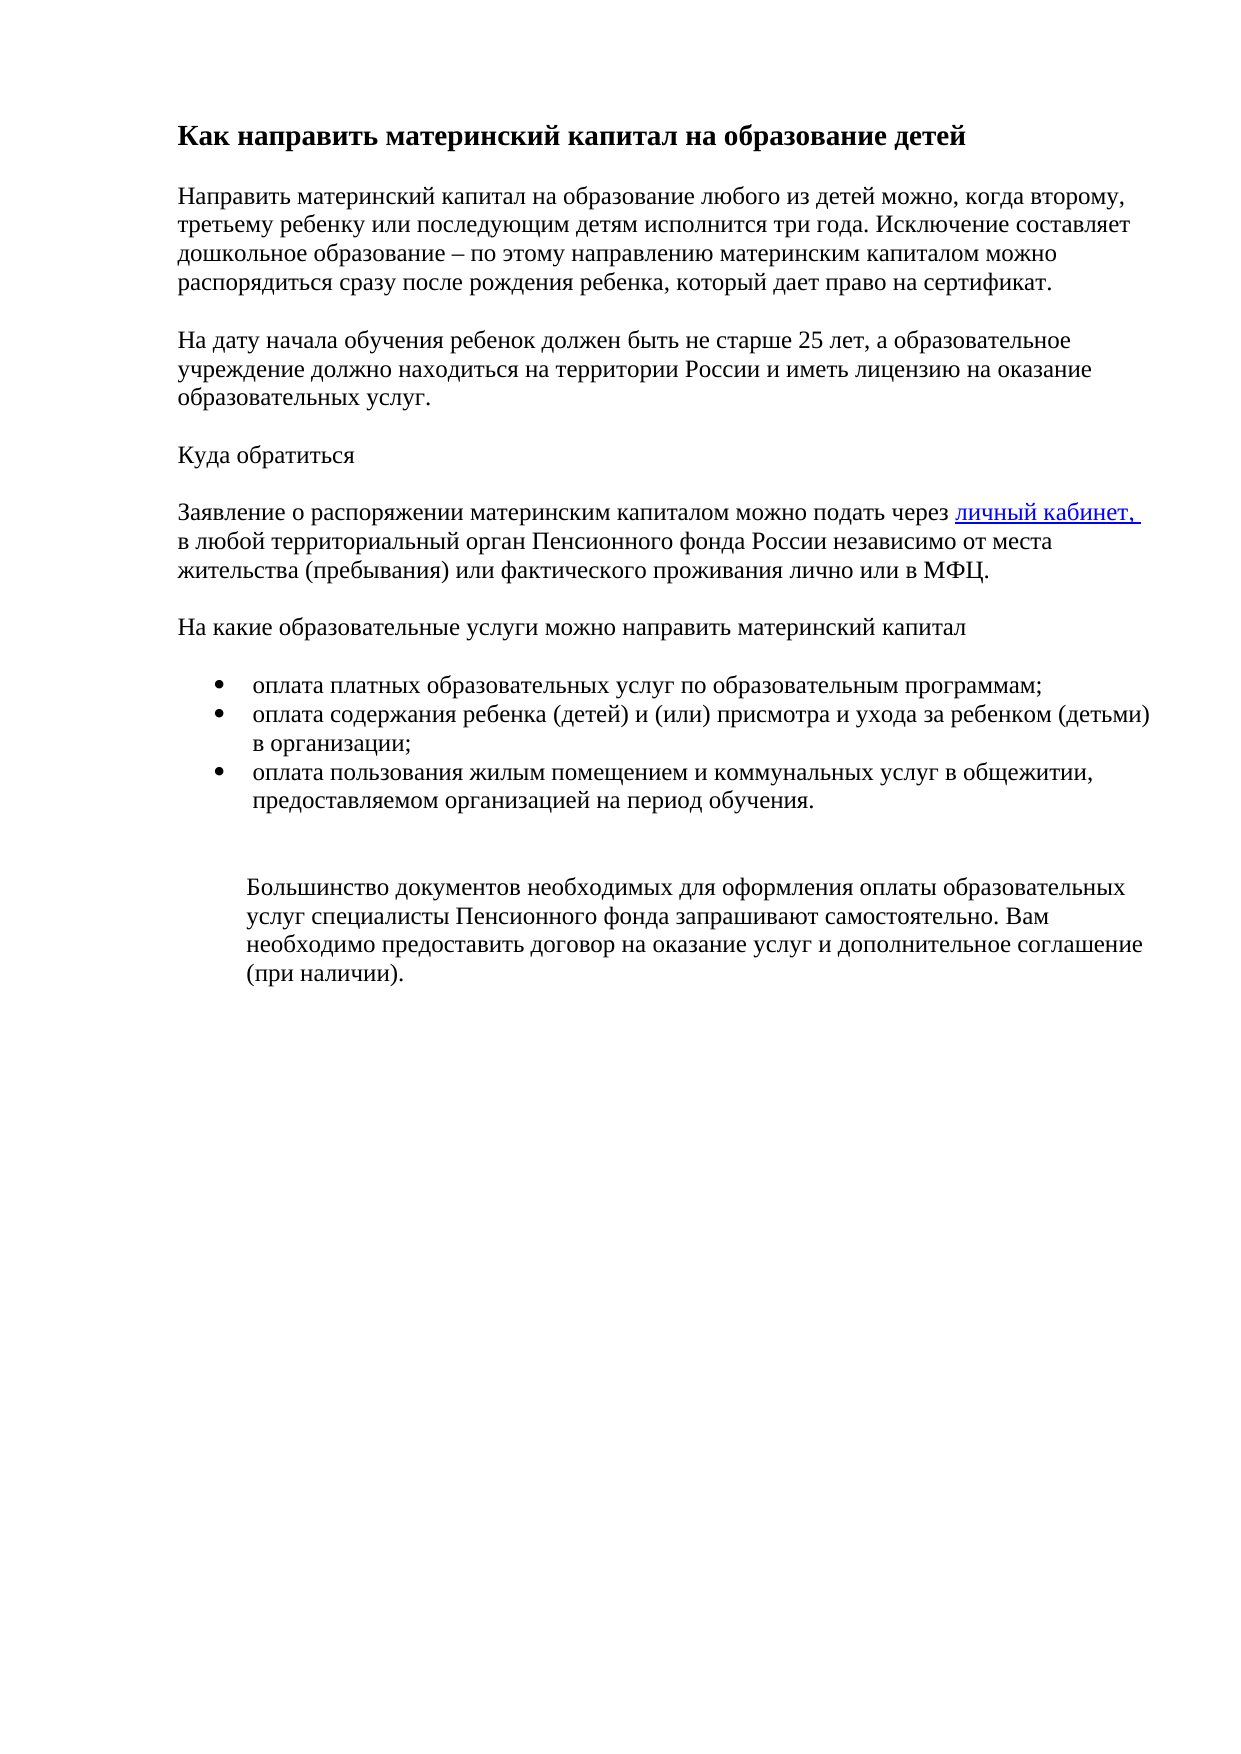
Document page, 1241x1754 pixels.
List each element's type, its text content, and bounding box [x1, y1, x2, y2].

list оплата содержания ребенка (детей) и (или) присмотра и ухода за ребенком (детьми) в организации; [215, 699, 1152, 757]
text На дату начала обучения ребенок должен быть не старше 25 лет, а образовательное учреждение должно находиться на территории России и иметь лицензию на оказание образовательных услуг. Куда обратиться Заявление о распоряжении материнским капиталом можно подать через личный кабинет, в любой территориальный орган Пенсионного фонда России независимо от места жительства (пребывания) или фактического проживания лично или в МФЦ. На какие образовательные услуги можно направить материнский капитал [177, 325, 1152, 641]
list оплата платных образовательных услуг по образовательным программам; [215, 670, 1152, 699]
list Большинство документов необходимых для оформления оплаты образовательных услуг специалисты Пенсионного фонда запрашивают самостоятельно. Вам необходимо предоставить договор на оказание услуг и дополнительное соглашение (при наличии). [246, 843, 1152, 987]
list оплата пользования жилым помещением и коммунальных услуг в общежитии, предоставляемом организацией на период обучения. [215, 757, 1152, 814]
text Направить материнский капитал на образование любого из детей можно, когда второму, третьему ребенку или последующим детям исполнится три года. Исключение составляет дошкольное образование – по этому направлению материнским капиталом можно распорядиться сразу после рождения ребенка, который дает право на сертификат. [177, 181, 1152, 296]
list Как направить материнский капитал на образование детей [177, 118, 1152, 152]
